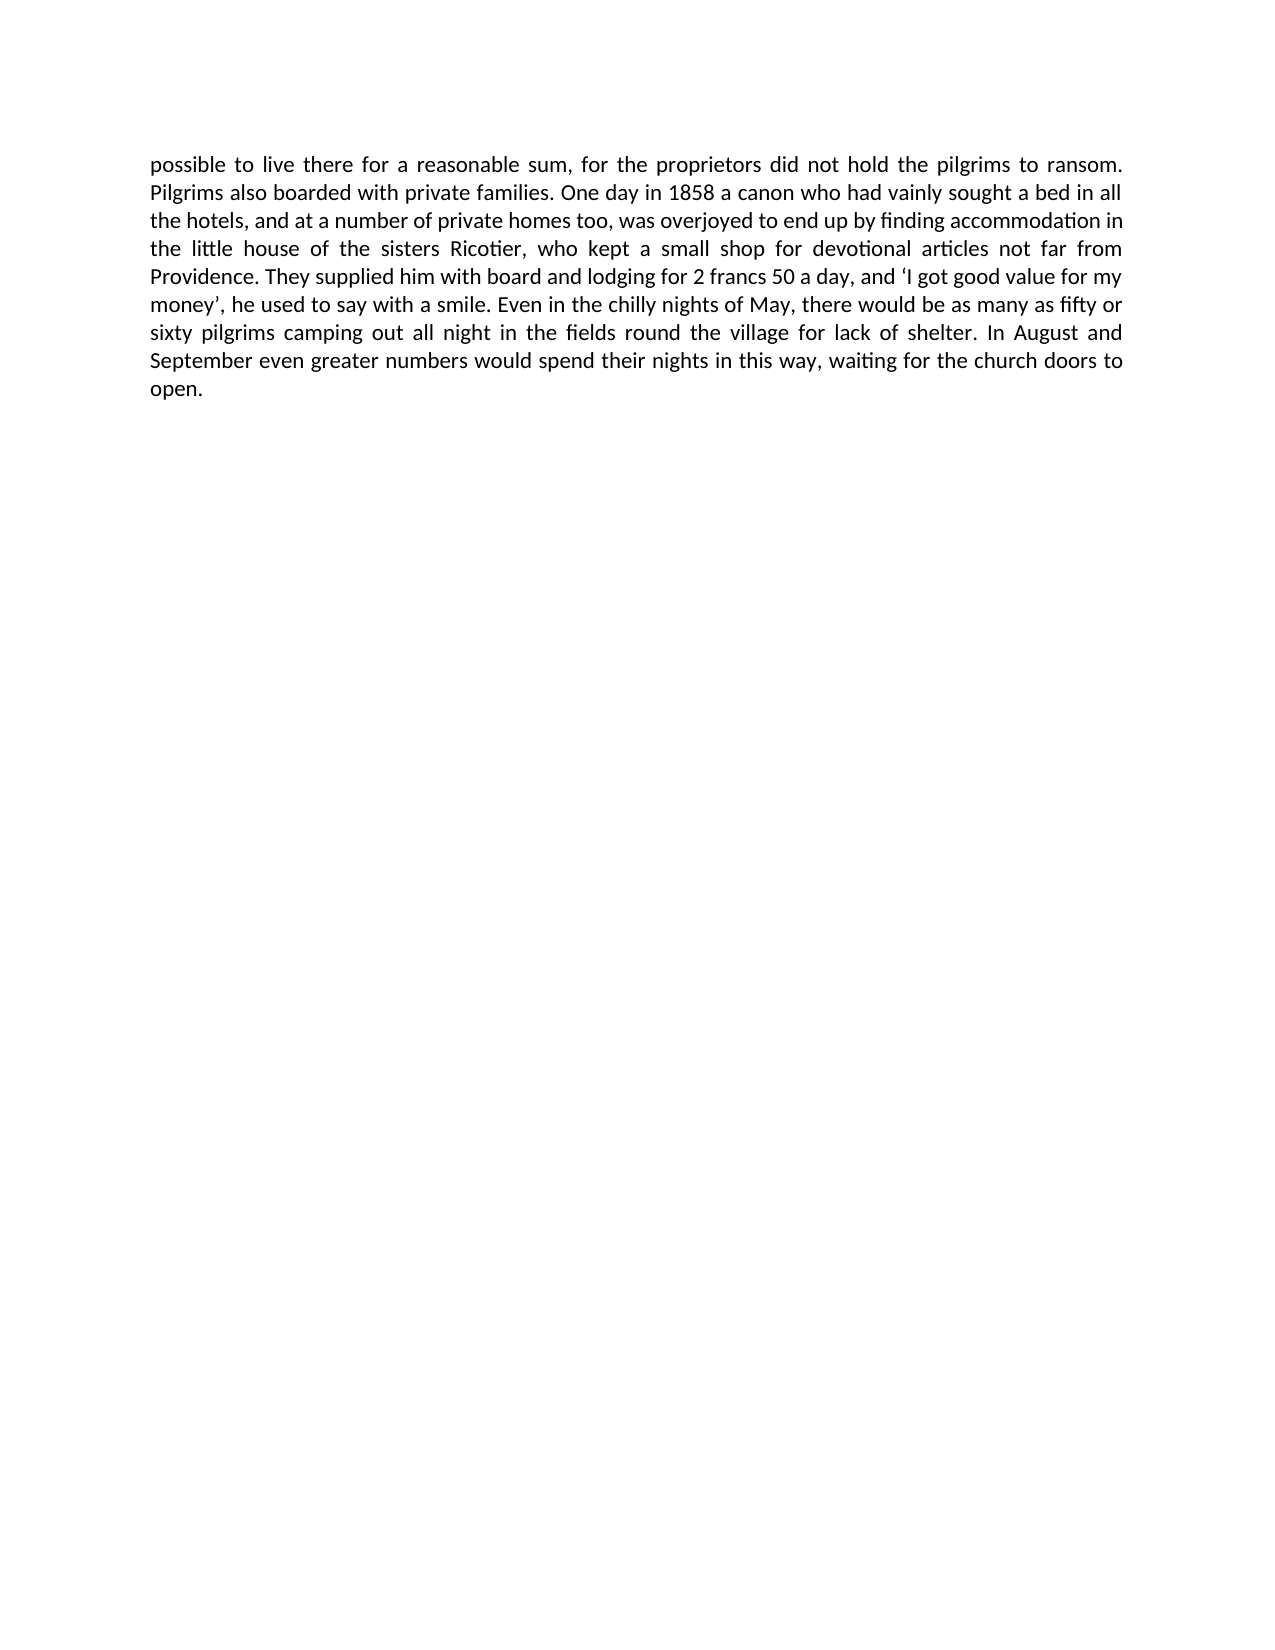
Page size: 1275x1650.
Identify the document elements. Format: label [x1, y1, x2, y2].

text [150, 150, 1125, 402]
